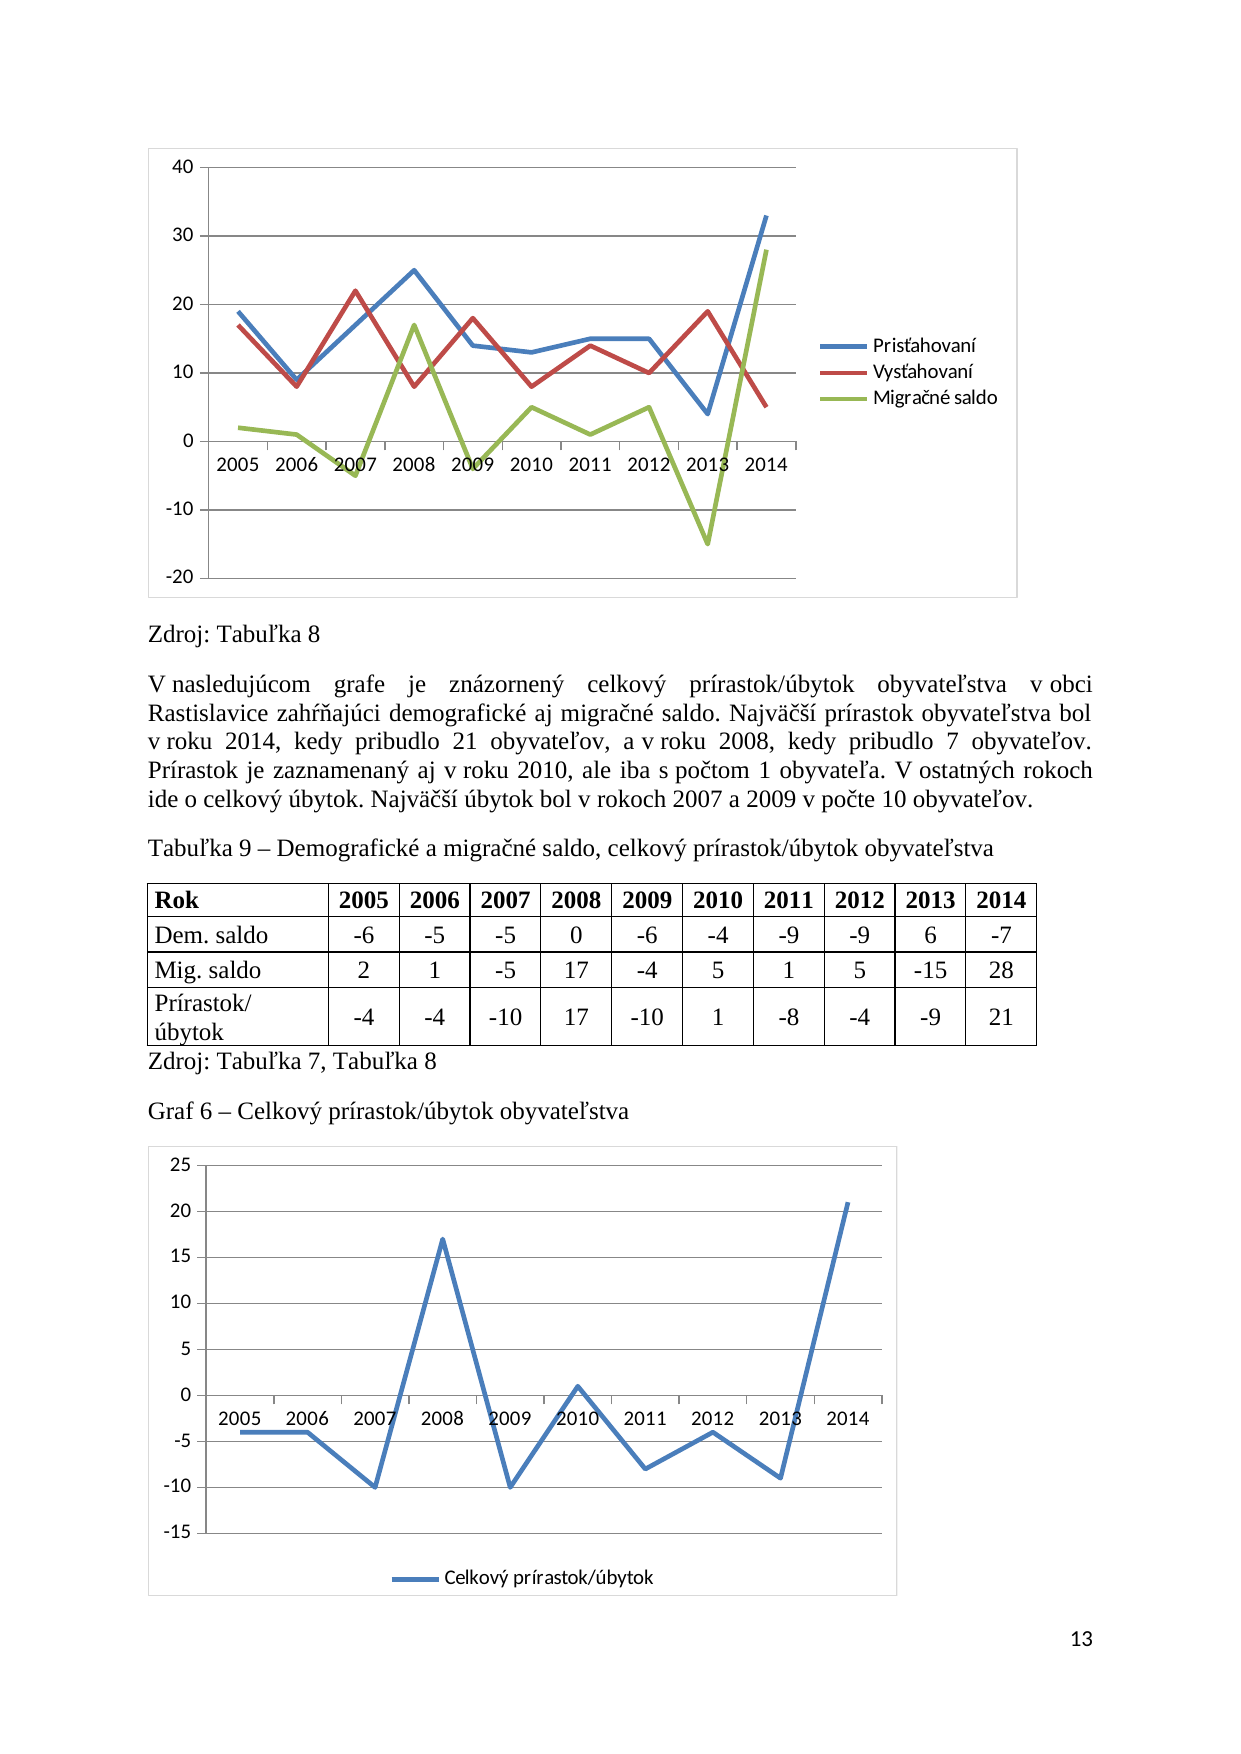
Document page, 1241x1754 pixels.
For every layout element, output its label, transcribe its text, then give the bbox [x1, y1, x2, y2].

table_cell -4 [612, 953, 682, 987]
table_cell -10 [612, 988, 682, 1045]
table_cell -15 [896, 953, 965, 987]
table_cell -9 [754, 917, 824, 951]
table_cell -5 [471, 953, 540, 987]
text Tabuľka 9 – Demografické a migračné saldo, celkový prírastok/úbytok obyvateľstva [148, 833, 1093, 862]
table_header 2010 [683, 884, 753, 916]
table_cell -8 [754, 988, 824, 1045]
table_cell 17 [541, 953, 611, 987]
table_cell -9 [896, 988, 965, 1045]
table_cell 6 [896, 917, 965, 951]
table_header 2007 [471, 884, 540, 916]
table_header 2012 [825, 884, 894, 916]
table_cell 1 [400, 953, 469, 987]
table_header 2014 [966, 884, 1036, 916]
table_header 2008 [541, 884, 611, 916]
table_cell -5 [471, 917, 540, 951]
table_cell -4 [825, 988, 894, 1045]
table_header Rok [148, 884, 328, 916]
text V nasledujúcom grafe je znázornený celkový prírastok/úbytok obyvateľstva v obci Rastislavice zahŕňajúci demografické aj migračné saldo. Najväčší prírastok obyvateľstva bol v roku 2014, kedy pribudlo 21 obyvateľov, a v roku 2008, kedy pribudlo 7 obyvateľov. Prírastok je zaznamenaný aj v roku 2010, ale iba s počtom 1 obyvateľa. V ostatných rokoch ide o celkový úbytok. Najväčší úbytok bol v rokoch 2007 a 2009 v počte 10 obyvateľov. [148, 669, 1093, 813]
table_cell Mig. saldo [148, 953, 328, 987]
table_header 2005 [329, 884, 399, 916]
table_cell -4 [683, 917, 753, 951]
table_cell 17 [541, 988, 611, 1045]
table_cell 2 [329, 953, 399, 987]
table_cell 21 [966, 988, 1036, 1045]
table_cell 0 [541, 917, 611, 951]
table_cell 5 [825, 953, 894, 987]
table_header 2011 [754, 884, 824, 916]
table_cell -5 [400, 917, 469, 951]
table_cell -9 [825, 917, 894, 951]
table_cell -6 [612, 917, 682, 951]
table_cell Dem. saldo [148, 917, 328, 951]
table_cell 1 [683, 988, 753, 1045]
table_cell 5 [683, 953, 753, 987]
table_cell Prírastok/úbytok [148, 988, 328, 1045]
text Zdroj: Tabuľka 7, Tabuľka 8 [148, 1046, 1093, 1075]
table_cell -6 [329, 917, 399, 951]
table_cell -4 [400, 988, 469, 1045]
table_cell -7 [966, 917, 1036, 951]
text Zdroj: Tabuľka 8 [148, 619, 1093, 648]
table_header 2013 [896, 884, 965, 916]
table_cell 28 [966, 953, 1036, 987]
table_header 2006 [400, 884, 469, 916]
table_cell 1 [754, 953, 824, 987]
text Graf 6 – Celkový prírastok/úbytok obyvateľstva [148, 1096, 1093, 1125]
table_cell -10 [471, 988, 540, 1045]
table_header 2009 [612, 884, 682, 916]
table_cell -4 [329, 988, 399, 1045]
